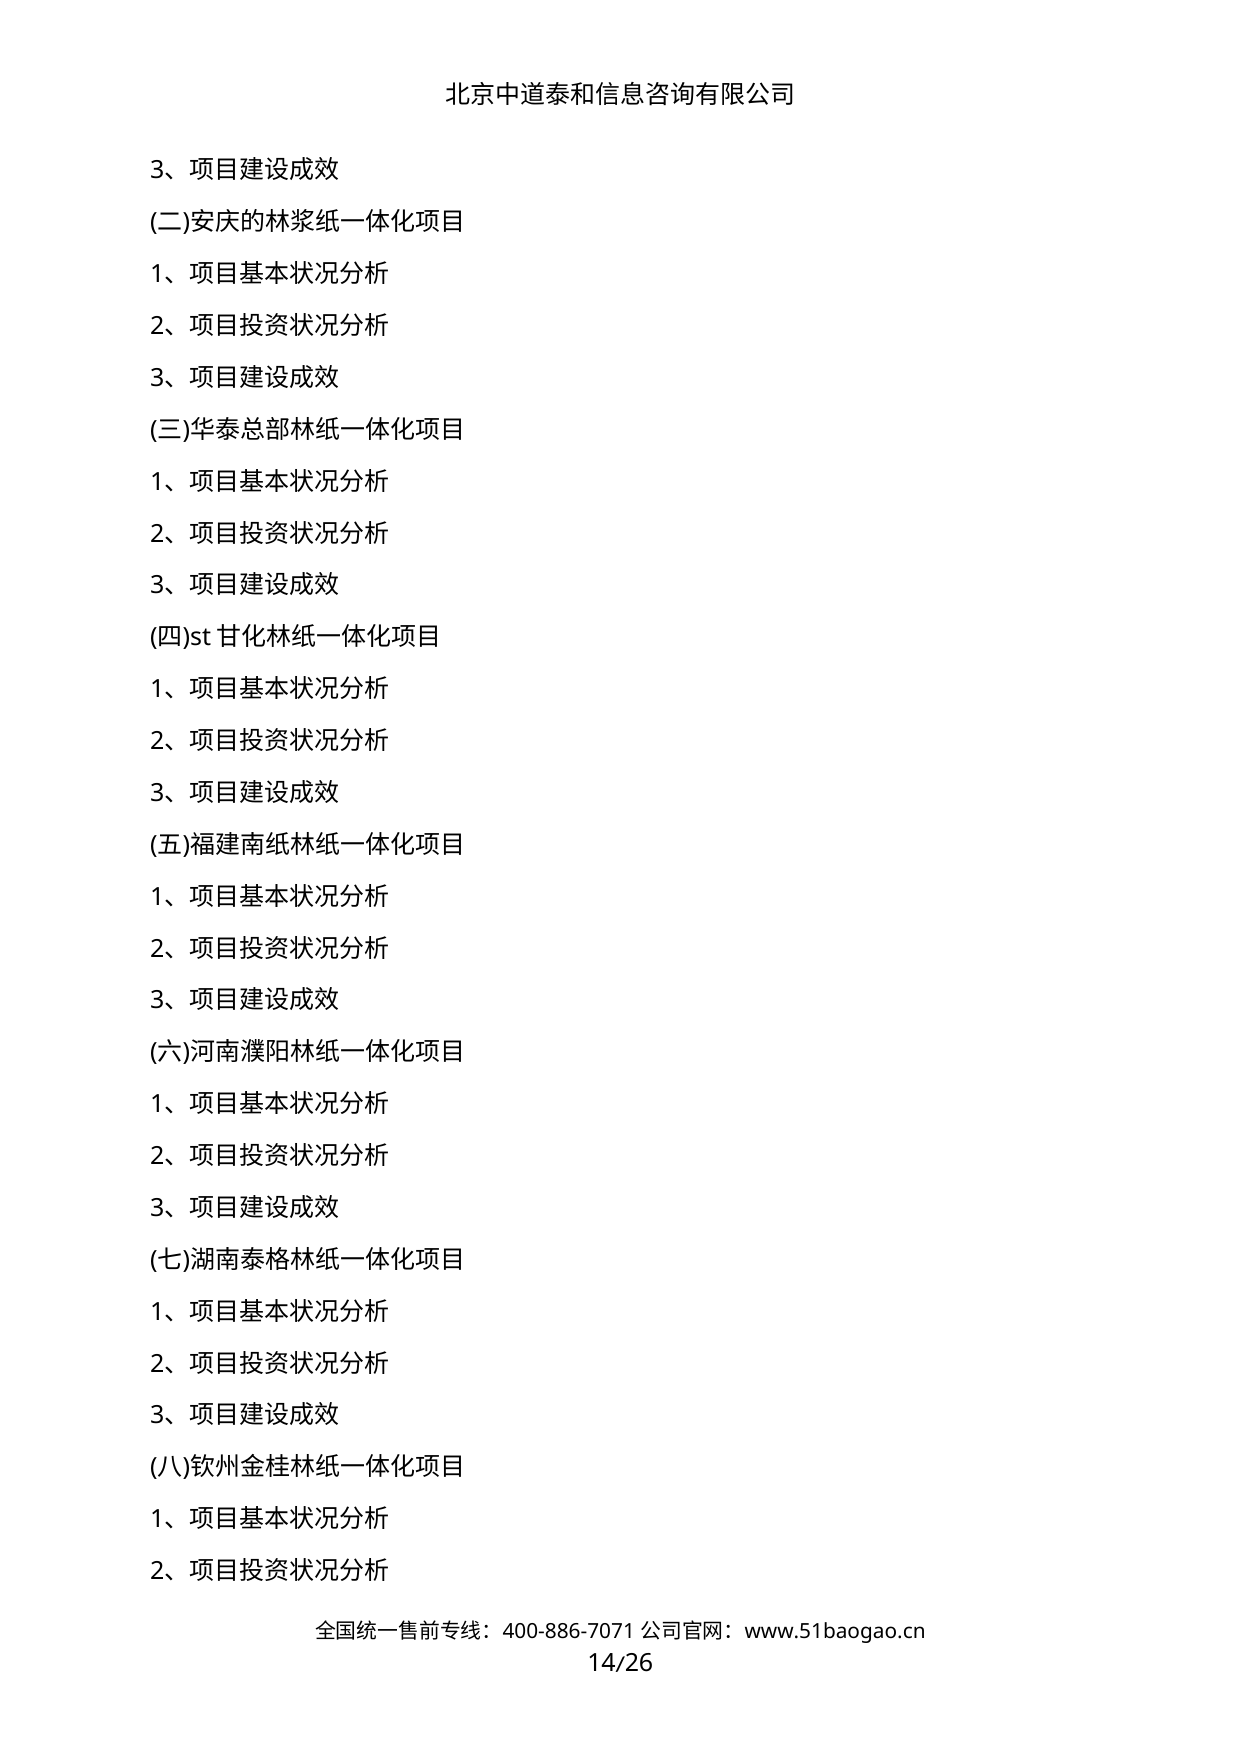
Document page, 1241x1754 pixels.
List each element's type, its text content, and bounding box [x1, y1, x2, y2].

text (二)安庆的林浆纸一体化项目 [150, 202, 1090, 238]
text 2、项目投资状况分析 [150, 928, 1090, 964]
text (八)钦州金桂林纸一体化项目 [150, 1447, 1090, 1483]
text (四)st甘化林纸一体化项目 [150, 617, 1090, 653]
text 1、项目基本状况分析 [150, 669, 1090, 705]
text 1、项目基本状况分析 [150, 1291, 1090, 1327]
text (六)河南濮阳林纸一体化项目 [150, 1032, 1090, 1068]
text 3、项目建设成效 [150, 1187, 1090, 1224]
text 2、项目投资状况分析 [150, 721, 1090, 757]
text 2、项目投资状况分析 [150, 1551, 1090, 1587]
text 3、项目建设成效 [150, 150, 1090, 186]
text 3、项目建设成效 [150, 980, 1090, 1016]
text 1、项目基本状况分析 [150, 254, 1090, 290]
text 3、项目建设成效 [150, 565, 1090, 601]
text (七)湖南泰格林纸一体化项目 [150, 1239, 1090, 1276]
text 2、项目投资状况分析 [150, 306, 1090, 342]
text 1、项目基本状况分析 [150, 461, 1090, 497]
text 3、项目建设成效 [150, 1395, 1090, 1431]
text 2、项目投资状况分析 [150, 513, 1090, 549]
text 3、项目建设成效 [150, 772, 1090, 809]
text (五)福建南纸林纸一体化项目 [150, 824, 1090, 861]
text 2、项目投资状况分析 [150, 1136, 1090, 1172]
text (三)华泰总部林纸一体化项目 [150, 409, 1090, 446]
text 1、项目基本状况分析 [150, 1084, 1090, 1120]
text 3、项目建设成效 [150, 357, 1090, 394]
text 1、项目基本状况分析 [150, 876, 1090, 912]
text 2、项目投资状况分析 [150, 1343, 1090, 1379]
text 1、项目基本状况分析 [150, 1499, 1090, 1535]
